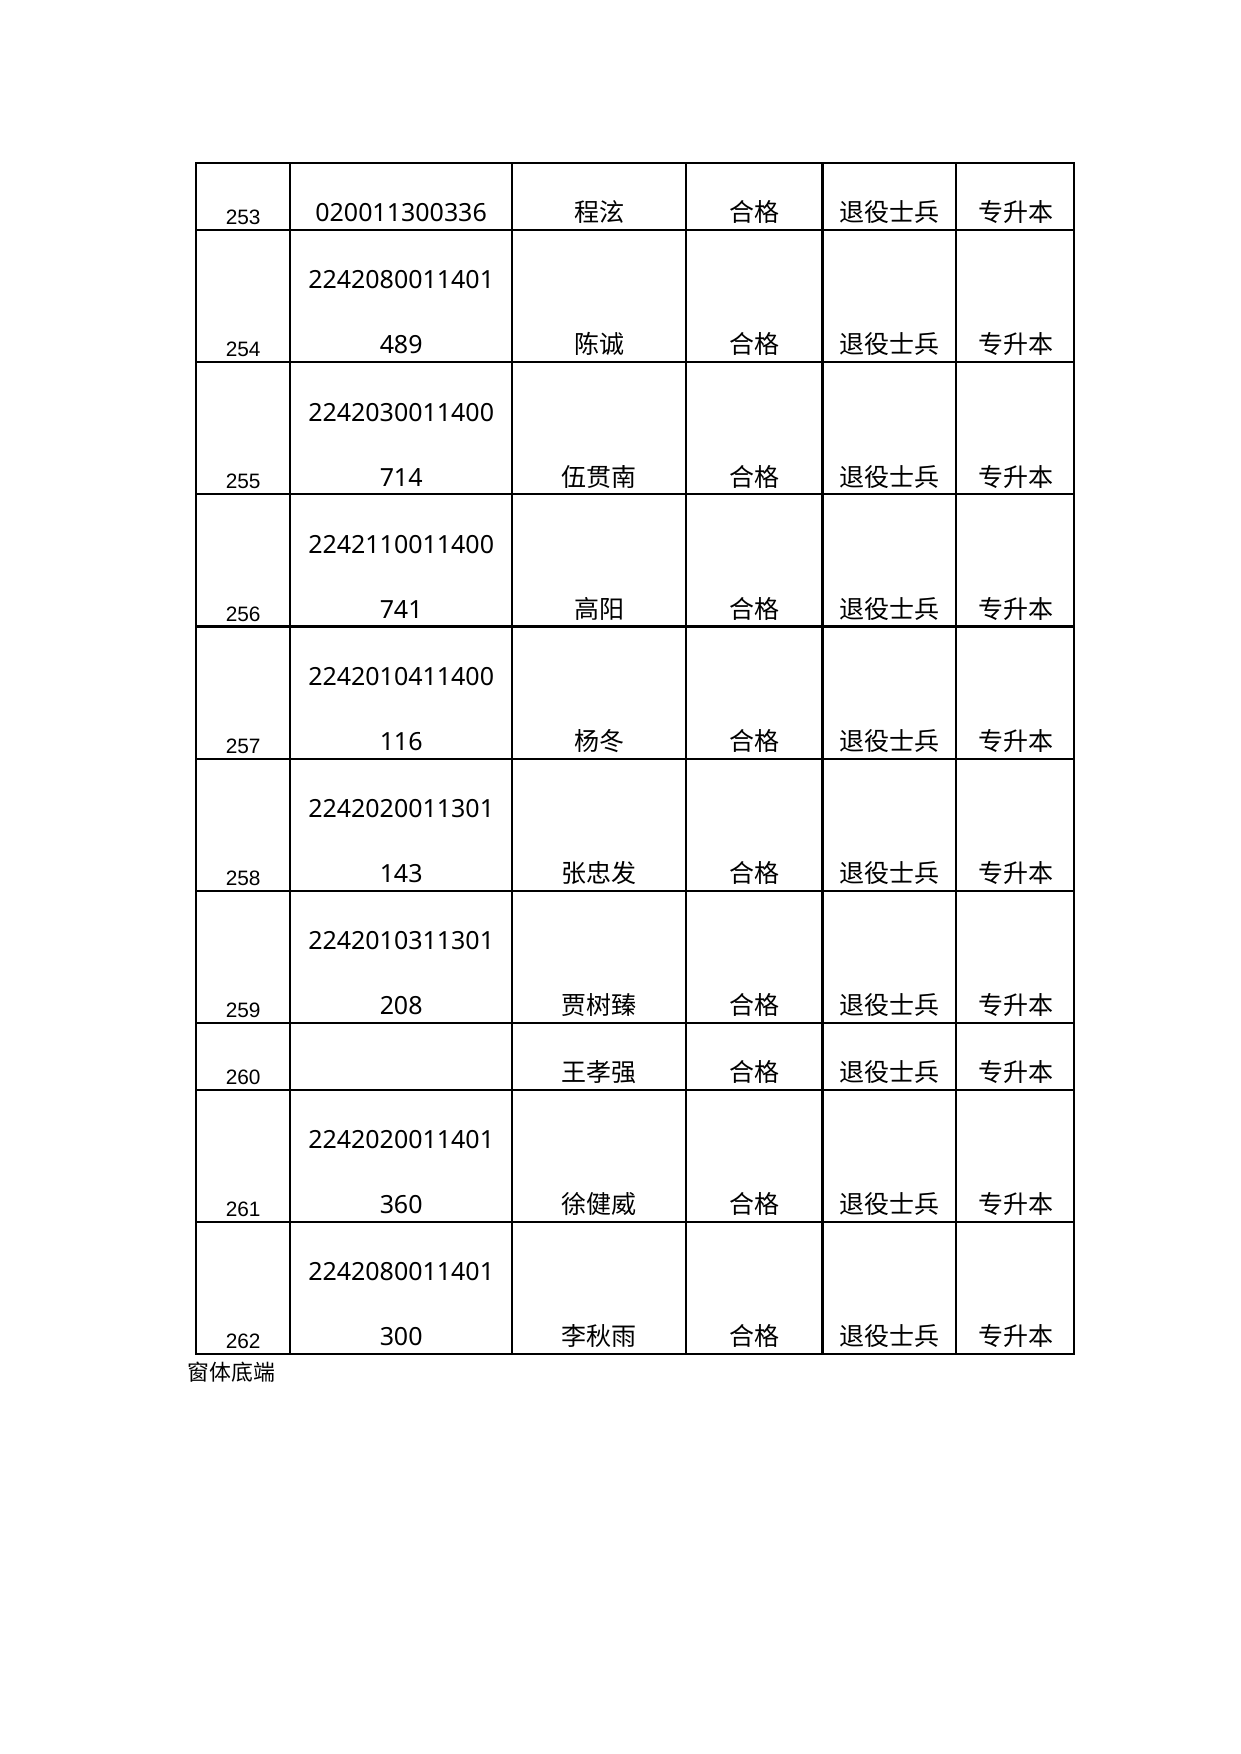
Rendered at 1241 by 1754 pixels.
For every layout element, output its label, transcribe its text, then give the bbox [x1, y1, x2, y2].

table_cell 255 [197, 363, 289, 493]
table_cell 257 [197, 628, 289, 757]
table_cell 专升本 [957, 231, 1073, 361]
table_cell 专升本 [957, 1024, 1073, 1089]
table_cell 退役士兵 [824, 231, 955, 361]
table_cell 退役士兵 [824, 164, 955, 229]
table_cell 杨冬 [513, 628, 685, 757]
table_cell 张忠发 [513, 760, 685, 889]
table_cell 王孝强 [513, 1024, 685, 1089]
table_cell 254 [197, 231, 289, 361]
table_cell 徐健威 [513, 1091, 685, 1221]
table_cell 258 [197, 760, 289, 889]
table_cell 退役士兵 [824, 1024, 955, 1089]
table_cell 262 [197, 1223, 289, 1353]
table_cell 合格 [687, 892, 821, 1022]
table_cell 合格 [687, 164, 821, 229]
table_cell 合格 [687, 760, 821, 889]
table_cell 合格 [687, 1223, 821, 1353]
table_cell 退役士兵 [824, 892, 955, 1022]
table_cell 2242110011400741 [291, 495, 511, 625]
table_cell 李秋雨 [513, 1223, 685, 1353]
table_cell 261 [197, 1091, 289, 1221]
table_cell 2242010311301208 [291, 892, 511, 1022]
table_cell 2242020011301143 [291, 760, 511, 889]
table_cell 贾树臻 [513, 892, 685, 1022]
table_cell 2242010411400116 [291, 628, 511, 757]
table_cell 专升本 [957, 363, 1073, 493]
table_cell 专升本 [957, 164, 1073, 229]
table_cell 2242080011401300 [291, 1223, 511, 1353]
table_cell 020011300336 [291, 164, 511, 229]
table_cell 专升本 [957, 1223, 1073, 1353]
table_cell 程泫 [513, 164, 685, 229]
table_cell 伍贯南 [513, 363, 685, 493]
table_cell [291, 1024, 511, 1089]
table_cell 退役士兵 [824, 495, 955, 625]
table_cell 专升本 [957, 760, 1073, 889]
table_cell 合格 [687, 363, 821, 493]
table_cell 专升本 [957, 1091, 1073, 1221]
table_cell 合格 [687, 1091, 821, 1221]
table_cell 2242080011401489 [291, 231, 511, 361]
table_cell 合格 [687, 628, 821, 757]
table_cell 256 [197, 495, 289, 625]
table_cell 2242030011400714 [291, 363, 511, 493]
table_cell 259 [197, 892, 289, 1022]
table_cell 高阳 [513, 495, 685, 625]
table_cell 专升本 [957, 892, 1073, 1022]
table_cell 合格 [687, 231, 821, 361]
table_cell 退役士兵 [824, 628, 955, 757]
table_cell 专升本 [957, 628, 1073, 757]
table_cell 退役士兵 [824, 1223, 955, 1353]
table_cell 合格 [687, 495, 821, 625]
table_cell 260 [197, 1024, 289, 1089]
table_cell 陈诚 [513, 231, 685, 361]
table_cell 2242020011401360 [291, 1091, 511, 1221]
table_cell 合格 [687, 1024, 821, 1089]
table_cell 专升本 [957, 495, 1073, 625]
table_cell 253 [197, 164, 289, 229]
table_cell 退役士兵 [824, 1091, 955, 1221]
table_cell 退役士兵 [824, 363, 955, 493]
table_cell 退役士兵 [824, 760, 955, 889]
